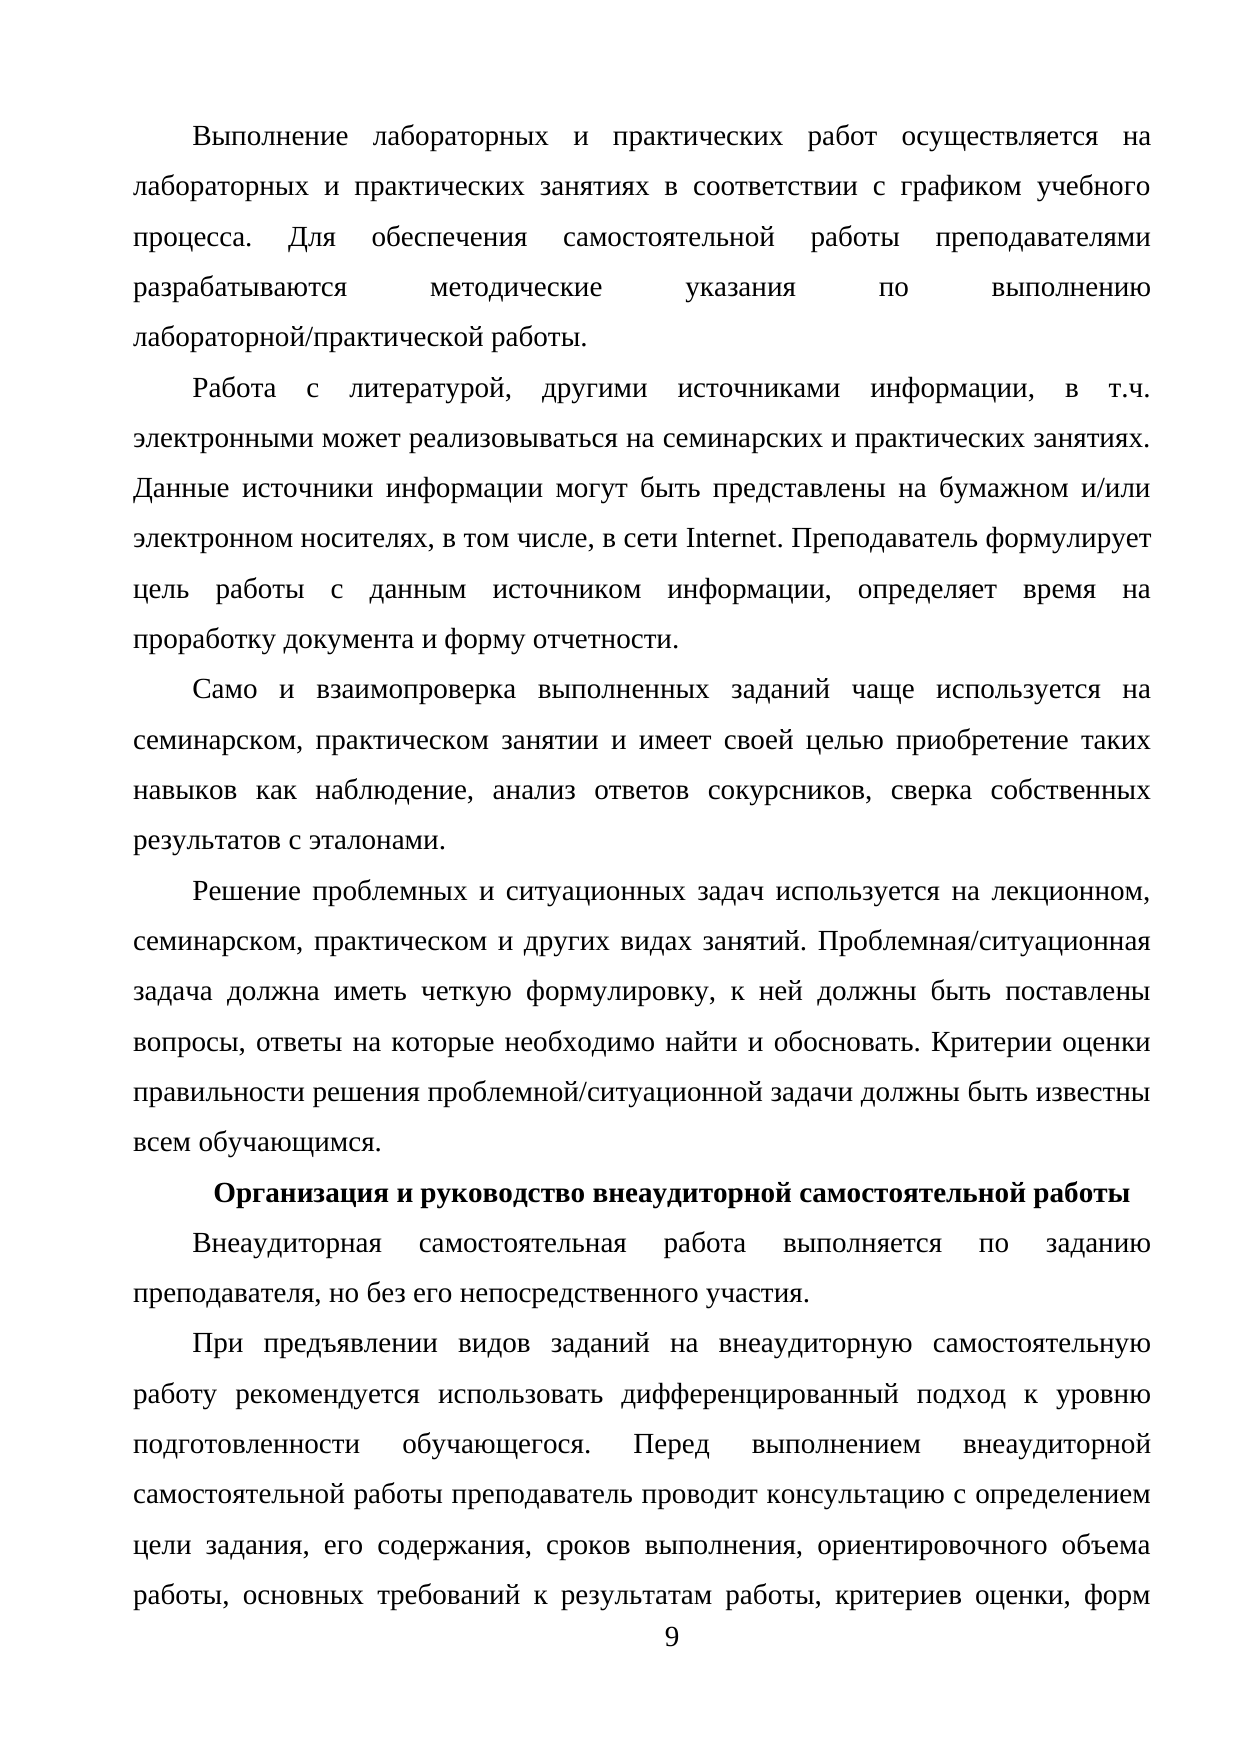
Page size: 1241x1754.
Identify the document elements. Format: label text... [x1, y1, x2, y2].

text Организация и руководство внеаудиторной самостоятельной работы [133, 1175, 1152, 1208]
text Работа с литературой, другими источниками информации, в т.ч. электронными может реализовываться на семинарских и практических занятиях. Данные источники информации могут быть представлены на бумажном и/или электронном носителях, в том числе, в сети Internet. Преподаватель формулирует цель работы с данным источником информации, определяет время на проработку документа и форму отчетности. [133, 370, 1152, 655]
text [133, 1326, 1152, 1611]
text Внеаудиторная самостоятельная работа выполняется по заданию преподавателя, но без его непосредственного участия. [133, 1225, 1152, 1309]
text Решение проблемных и ситуационных задач используется на лекционном, семинарском, практическом и других видах занятий. Проблемная/ситуационная задача должна иметь четкую формулировку, к ней должны быть поставлены вопросы, ответы на которые необходимо найти и обосновать. Критерии оценки правильности решения проблемной/ситуационной задачи должны быть известны всем обучающимся. [133, 873, 1152, 1158]
text Само и взаимопроверка выполненных заданий чаще используется на семинарском, практическом занятии и имеет своей целью приобретение таких навыков как наблюдение, анализ ответов сокурсников, сверка собственных результатов с эталонами. [133, 672, 1152, 856]
text Выполнение лабораторных и практических работ осуществляется на лабораторных и практических занятиях в соответствии с графиком учебного процесса. Для обеспечения самостоятельной работы преподавателями разрабатываются методические указания по выполнению лабораторной/практической работы. [133, 118, 1152, 353]
